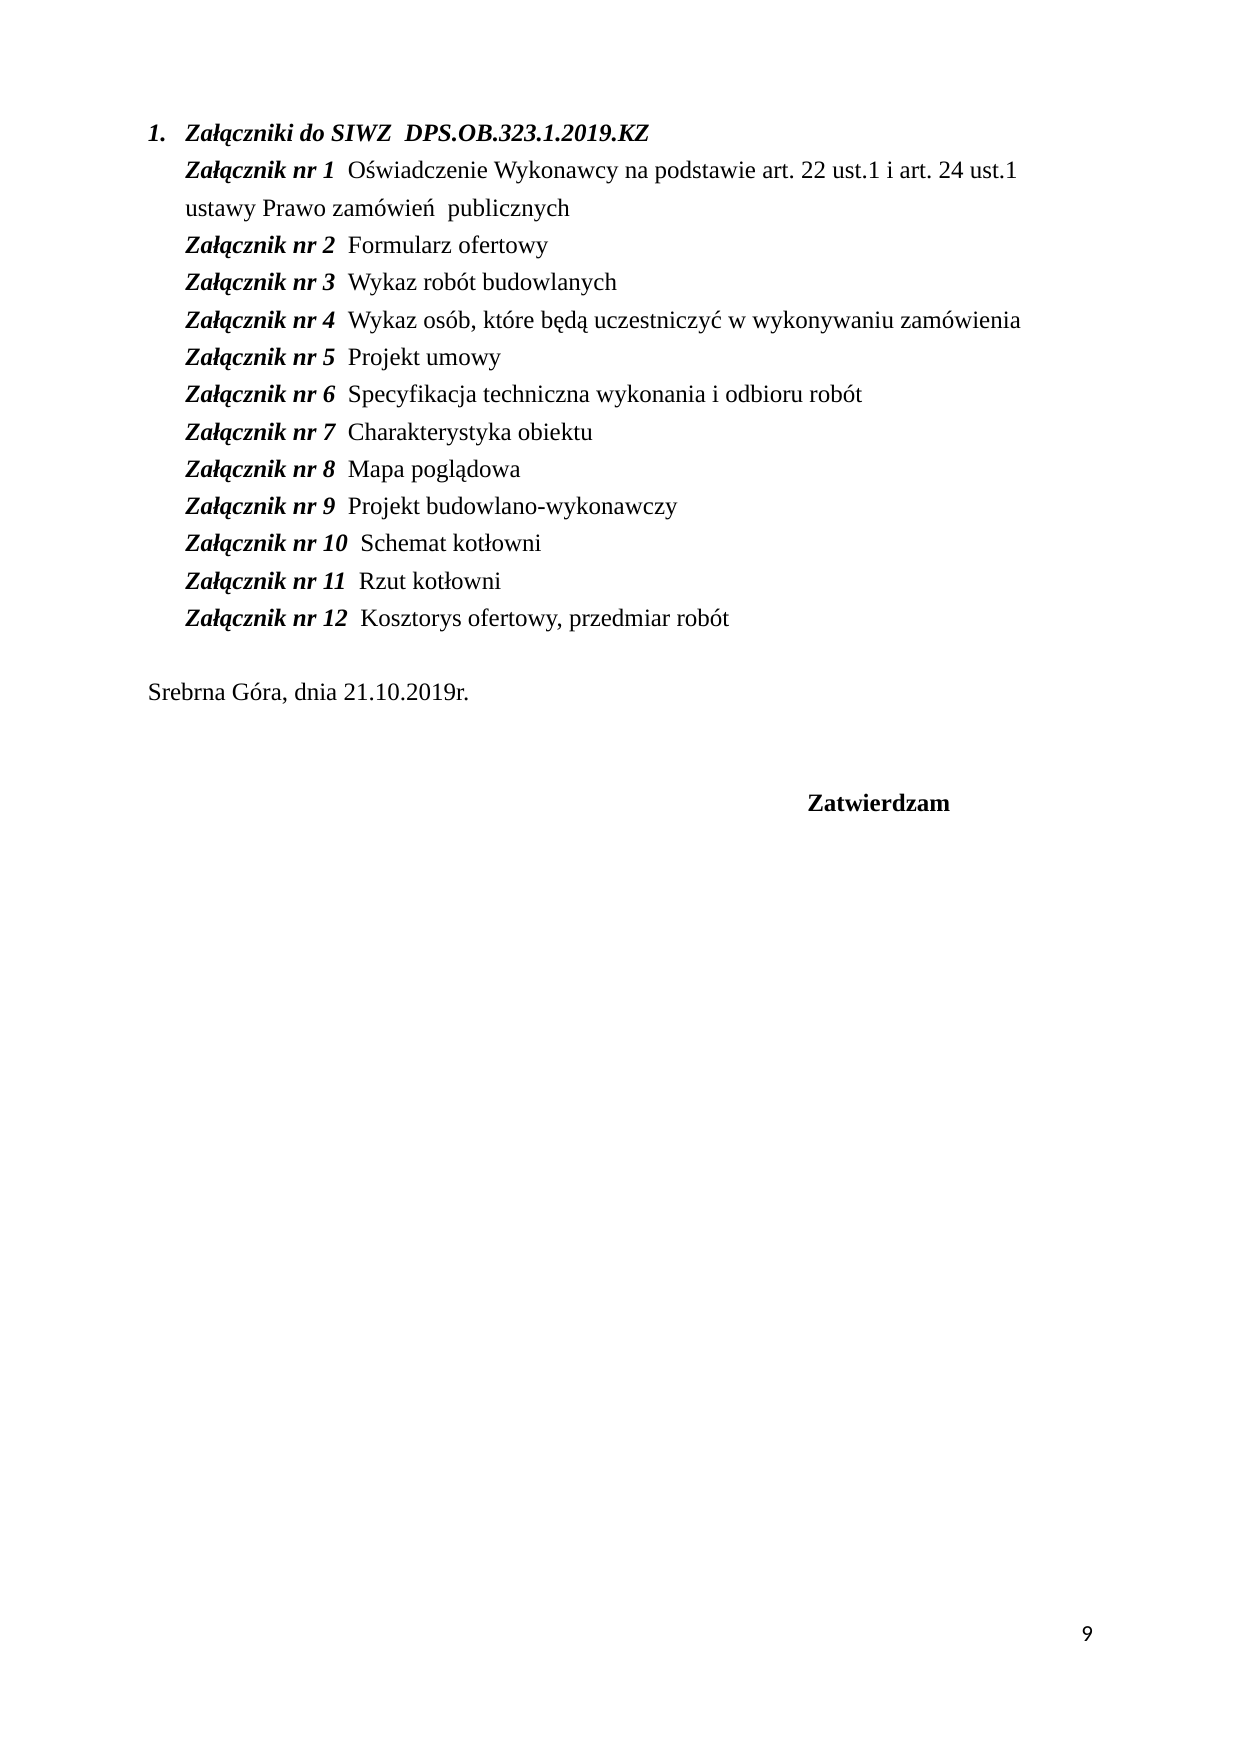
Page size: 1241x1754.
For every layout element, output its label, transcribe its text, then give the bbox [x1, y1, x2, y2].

text Srebrna Góra, dnia 21.10.2019r. [148, 677, 1093, 705]
list Załączniki do SIWZ DPS.OB.323.1.2019.KZ [148, 118, 1093, 147]
list Załącznik nr 9 Projekt budowlano-wykonawczy [185, 491, 1093, 520]
text Zatwierdzam [664, 788, 1093, 817]
list Załącznik nr 5 Projekt umowy [185, 342, 1093, 371]
list Załącznik nr 7 Charakterystyka obiektu [185, 417, 1093, 445]
list Załącznik nr 10 Schemat kotłowni [185, 528, 1093, 557]
list Załącznik nr 6 Specyfikacja techniczna wykonania i odbioru robót [185, 379, 1093, 408]
list Załącznik nr 3 Wykaz robót budowlanych [185, 267, 1093, 296]
list Załącznik nr 8 Mapa poglądowa [185, 454, 1093, 483]
list Załącznik nr 1 Oświadczenie Wykonawcy na podstawie art. 22 ust.1 i art. 24 ust.1 ustawy Prawo zamówień publicznych [185, 156, 1093, 222]
list Załącznik nr 2 Formularz ofertowy [185, 230, 1093, 259]
list Załącznik nr 4 Wykaz osób, które będą uczestniczyć w wykonywaniu zamówienia [185, 305, 1093, 333]
list Załącznik nr 11 Rzut kotłowni [185, 566, 1093, 594]
list Załącznik nr 12 Kosztorys ofertowy, przedmiar robót [185, 603, 1093, 632]
